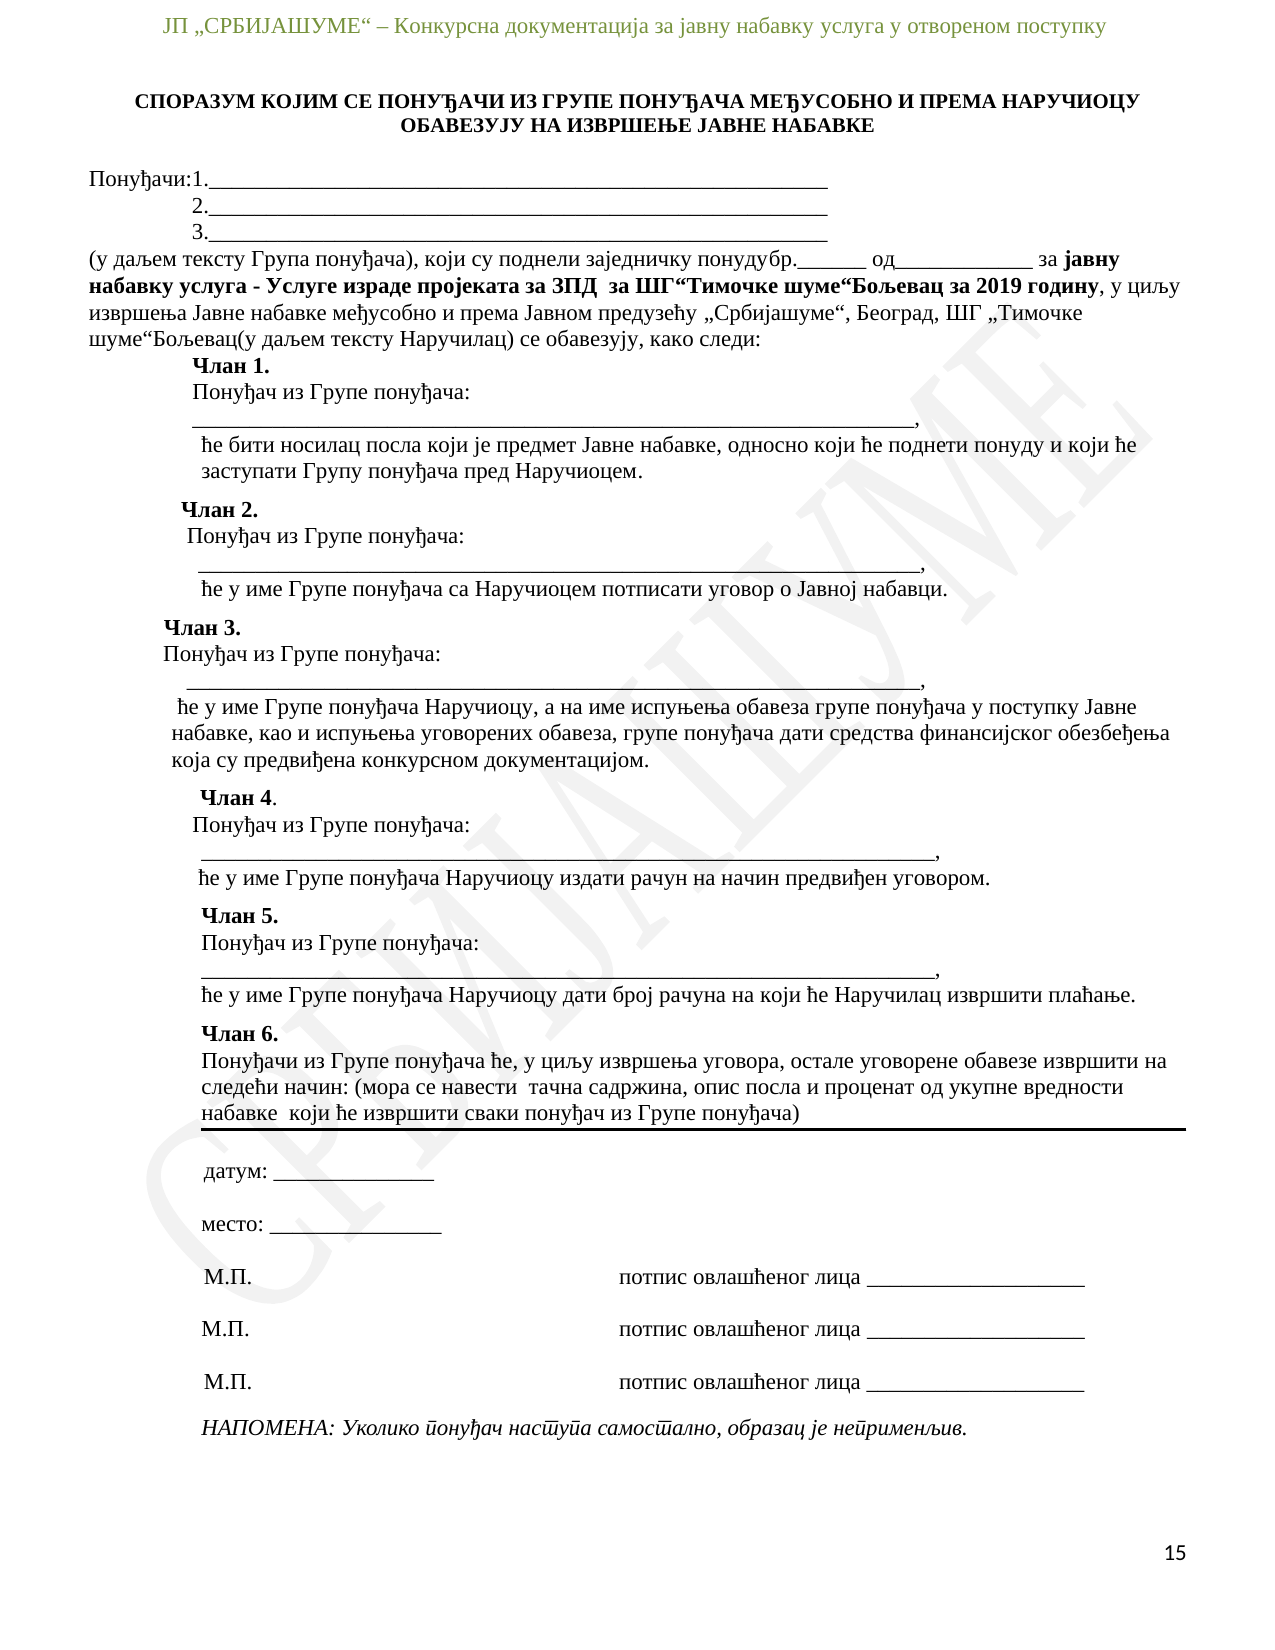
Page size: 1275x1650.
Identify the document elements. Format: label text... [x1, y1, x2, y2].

text Понуђач из Групе понуђача: [164, 378, 1186, 404]
text 3.______________________________________________________ [89, 218, 1186, 244]
text ће бити носилац посла који је предмет Јавне набавке, односно који ће поднети понуду и који ће заступати Групу понуђача пред Наручиоцем. [201, 431, 1186, 483]
text _______________________________________________________________, [164, 549, 1186, 575]
text Понуђач из Групе понуђача: [89, 640, 1186, 667]
text ће у име Групе понуђача са Наручиоцем потписати уговор о Јавној набавци. [201, 575, 1186, 601]
text _______________________________________________________________, [164, 404, 1186, 431]
text Члан 5. [201, 902, 1186, 929]
text СПОРАЗУМ КОЈИМ СЕ ПОНУЂАЧИ ИЗ ГРУПЕ ПОНУЂАЧА МЕЂУСОБНО И ПРЕМА НАРУЧИОЦУ ОБАВЕЗУЈУ НА ИЗВРШЕЊЕ ЈАВНЕ НАБАВКЕ [89, 89, 1186, 137]
text Понуђач из Групе понуђача: [164, 522, 1186, 549]
text Понуђач из Групе понуђача: [164, 811, 1186, 837]
text ________________________________________________________________, [201, 837, 1186, 863]
text Члан 1. [164, 352, 1186, 378]
text место: _______________ [201, 1210, 1186, 1236]
text (у даљем тексту Група понуђача), који су поднели заједничку понудубр.______ од____________ за јавну набавку услуга - Услуге израде пројеката за ЗПД за ШГ“Тимочке шуме“Бољевац за 2019 годину, у циљу извршења Јавне набавке међусобно и према Јавном предузећу „Србијашуме“, Београд, ШГ „Тимочке шуме“Бољевац(у даљем тексту Наручилац) се обавезују, како следи: [89, 244, 1186, 352]
text М.П. потпис овлашћеног лица ___________________ [201, 1315, 1186, 1342]
text Члан 2. [164, 496, 1186, 522]
text Понуђачи:1.______________________________________________________ [89, 166, 1186, 192]
text Члан 6. [201, 1020, 1186, 1047]
text ће у име Групе понуђача Наручиоцу дати број рачуна на који ће Наручилац извршити плаћање. [201, 981, 1186, 1008]
text ________________________________________________________________, [201, 955, 1186, 981]
text М.П. потпис овлашћеног лица ___________________ [164, 1368, 1186, 1394]
text Члан 3. [164, 614, 1186, 640]
text ________________________________________________________________, [164, 667, 1186, 693]
text 2.______________________________________________________ [89, 192, 1186, 218]
text НАПОМЕНА: Уколико понуђач наступа самостално, образац је неприменљив. [201, 1407, 1186, 1440]
text Понуђачи из Групе понуђача ће, у циљу извршења уговора, остале уговорене обавезе извршити на следећи начин: (мора се навести тачна садржина, опис посла и проценат од укупне вредности набавке који ће извршити сваки понуђач из Групе понуђача) [201, 1047, 1186, 1128]
text Члан 4. [171, 784, 1186, 811]
text Понуђач из Групе понуђача: [201, 929, 1186, 955]
text ће у име Групе понуђача Наручиоцу издати рачун на начин предвиђен уговором. [164, 863, 1186, 890]
text датум: ______________ [164, 1157, 1186, 1184]
text М.П. потпис овлашћеног лица ___________________ [164, 1263, 1186, 1289]
text ће у име Групе понуђача Наручиоцу, а на име испуњења обавеза групе понуђача у поступку Јавне набавке, као и испуњења уговорених обавеза, групе понуђача дати средства финансијског обезбеђења која су предвиђена конкурсном документацијом. [171, 693, 1186, 772]
